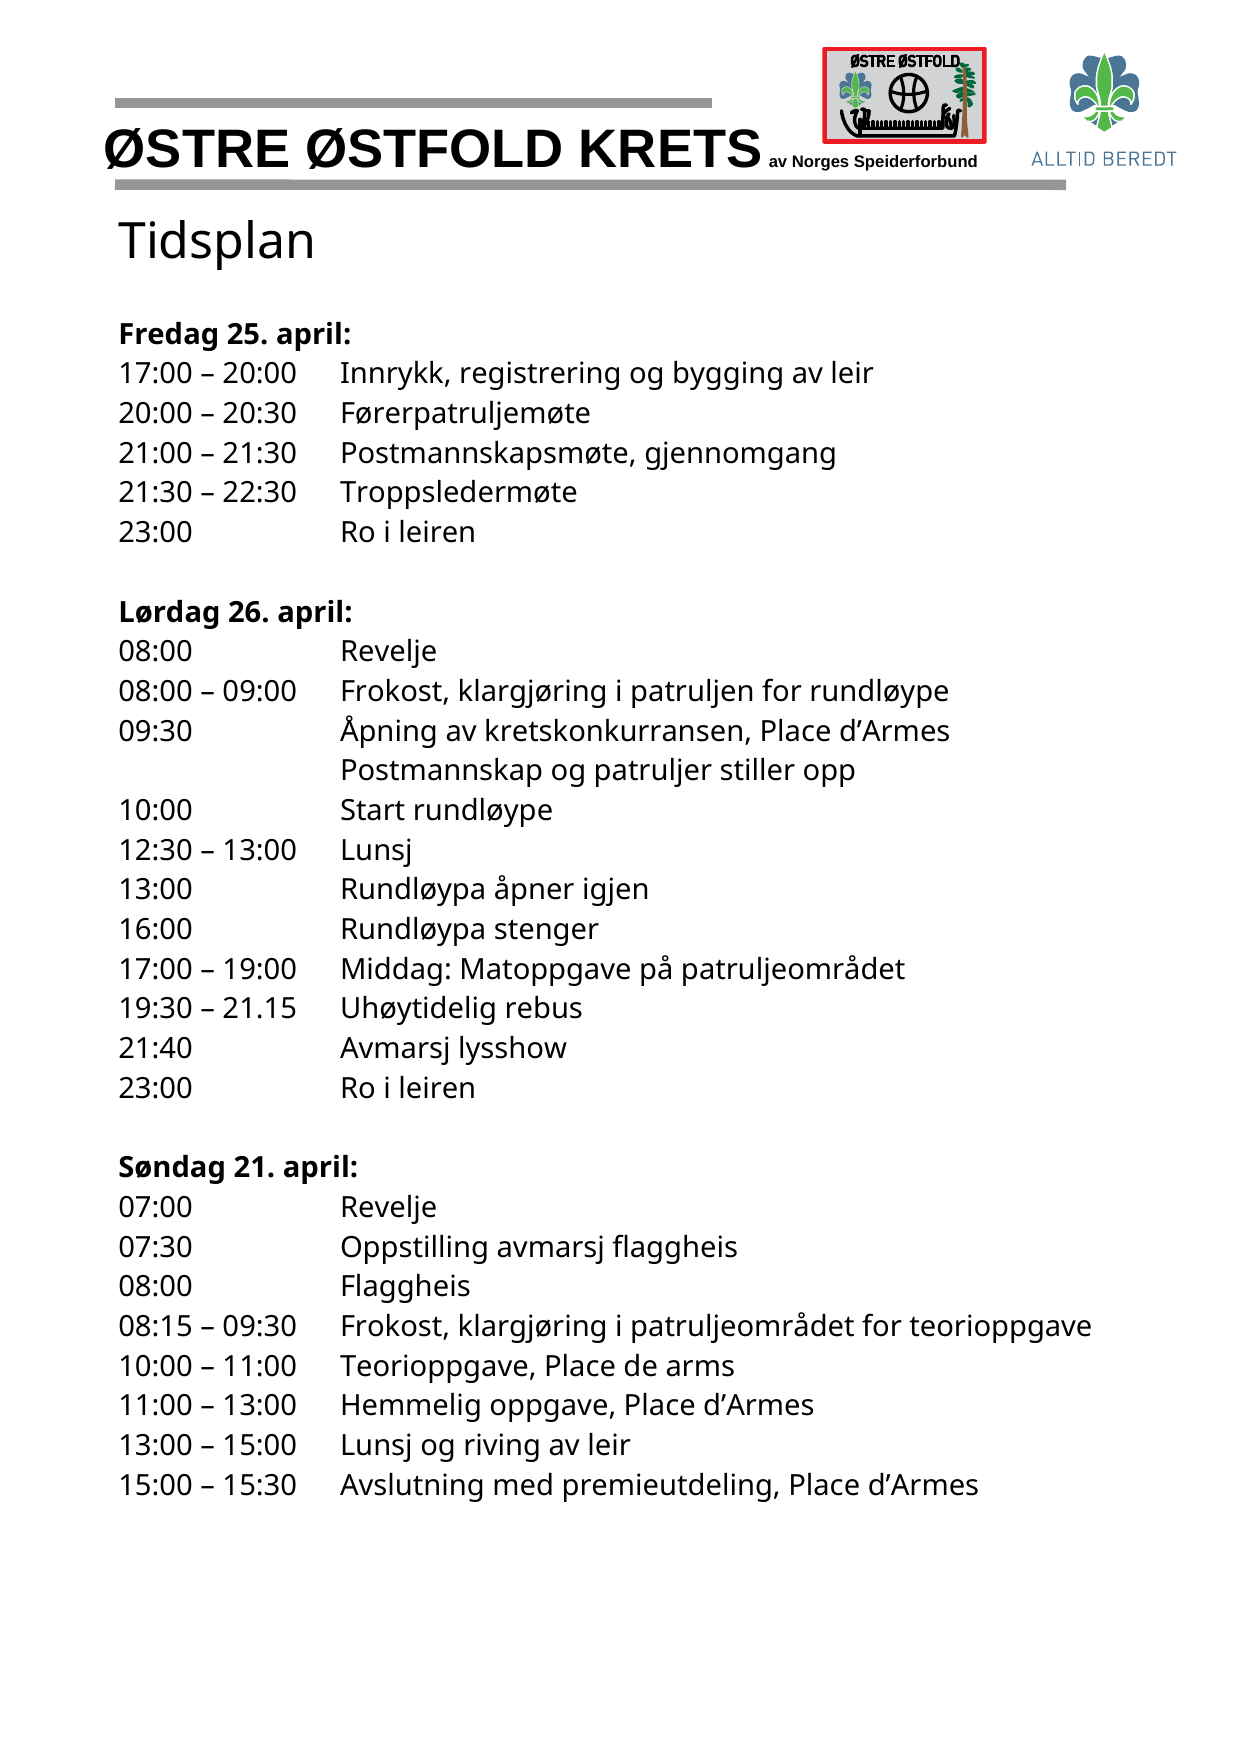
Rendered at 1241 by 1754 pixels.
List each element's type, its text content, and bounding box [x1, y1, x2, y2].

text 13:00 – 15:00 Lunsj og riving av leir [118, 1424, 1122, 1464]
text Søndag 21. april: [118, 1146, 1122, 1186]
text Fredag 25. april: [118, 313, 1122, 353]
text 12:30 – 13:00 Lunsj [118, 829, 1122, 869]
text 23:00 Ro i leiren [118, 1067, 1122, 1107]
text 17:00 – 19:00 Middag: Matoppgave på patruljeområdet [118, 948, 1122, 988]
text 21:30 – 22:30 Troppsledermøte [118, 472, 1122, 511]
text 16:00 Rundløypa stenger [118, 908, 1122, 948]
text 08:00 Revelje [118, 631, 1122, 670]
text 08:00 – 09:00 Frokost, klargjøring i patruljen for rundløype [118, 670, 1122, 710]
text 13:00 Rundløypa åpner igjen [118, 869, 1122, 908]
text 07:30 Oppstilling avmarsj flaggheis [118, 1226, 1122, 1266]
text 10:00 – 11:00 Teorioppgave, Place de arms [118, 1345, 1122, 1384]
text 21:00 – 21:30 Postmannskapsmøte, gjennomgang [118, 432, 1122, 472]
text 10:00 Start rundløype [118, 789, 1122, 829]
text Postmannskap og patruljer stiller opp [118, 749, 1122, 789]
text 19:30 – 21.15 Uhøytidelig rebus [118, 988, 1122, 1027]
text Lørdag 26. april: [118, 591, 1122, 631]
text 11:00 – 13:00 Hemmelig oppgave, Place d’Armes [118, 1384, 1122, 1424]
text 23:00 Ro i leiren [118, 511, 1122, 551]
text 09:30 Åpning av kretskonkurransen, Place d’Armes [118, 710, 1122, 749]
text 21:40 Avmarsj lysshow [118, 1027, 1122, 1067]
text 07:00 Revelje [118, 1186, 1122, 1226]
text 08:15 – 09:30 Frokost, klargjøring i patruljeområdet for teorioppgave [118, 1305, 1122, 1345]
text 17:00 – 20:00 Innrykk, registrering og bygging av leir [118, 353, 1122, 392]
text 15:00 – 15:30 Avslutning med premieutdeling, Place d’Armes [118, 1464, 1122, 1504]
text 08:00 Flaggheis [118, 1266, 1122, 1305]
text Tidsplan [118, 205, 1122, 273]
text 20:00 – 20:30 Førerpatruljemøte [118, 392, 1122, 432]
